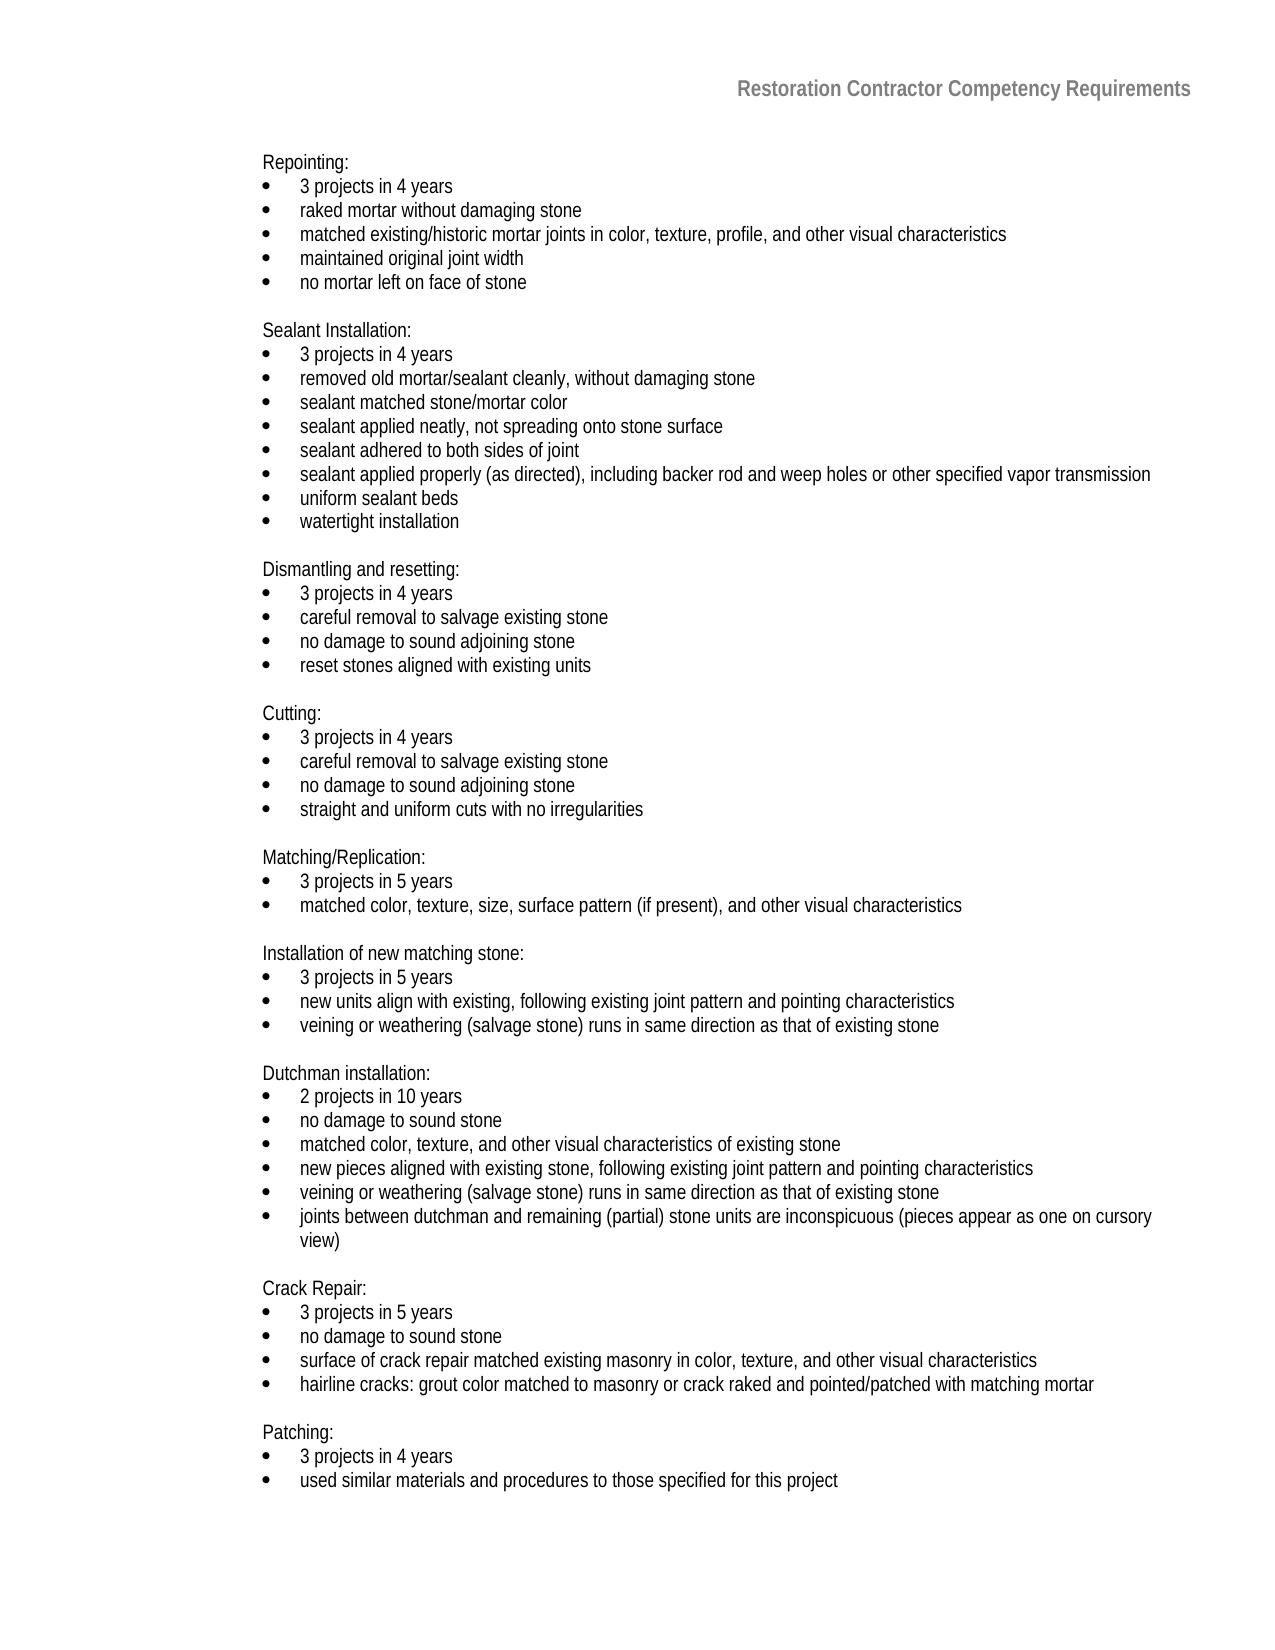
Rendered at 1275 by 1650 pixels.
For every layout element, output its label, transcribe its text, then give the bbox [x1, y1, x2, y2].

list 3 projects in 5 years [262, 1300, 1191, 1324]
list 3 projects in 4 years [262, 725, 1191, 749]
list surface of crack repair matched existing masonry in color, texture, and other visual characteristics [262, 1348, 1191, 1372]
list sealant applied neatly, not spreading onto stone surface [262, 413, 1191, 437]
list sealant matched stone/mortar color [262, 389, 1191, 413]
text Dutchman installation: [187, 1060, 1191, 1084]
list new units align with existing, following existing joint pattern and pointing characteristics [262, 988, 1191, 1012]
list veining or weathering (salvage stone) runs in same direction as that of existing stone [262, 1180, 1191, 1204]
list veining or weathering (salvage stone) runs in same direction as that of existing stone [262, 1012, 1191, 1036]
list no damage to sound stone [262, 1324, 1191, 1348]
list uniform sealant beds [262, 485, 1191, 509]
text Patching: [187, 1420, 1191, 1444]
list sealant adhered to both sides of joint [262, 437, 1191, 461]
list careful removal to salvage existing stone [262, 749, 1191, 773]
list 3 projects in 4 years [262, 1444, 1191, 1468]
list used similar materials and procedures to those specified for this project [262, 1468, 1191, 1492]
list no damage to sound stone [262, 1108, 1191, 1132]
list matched color, texture, size, surface pattern (if present), and other visual characteristics [262, 893, 1191, 917]
text Repointing: [187, 150, 1191, 174]
list straight and uniform cuts with no irregularities [262, 797, 1191, 821]
list matched color, texture, and other visual characteristics of existing stone [262, 1132, 1191, 1156]
text Matching/Replication: [187, 845, 1191, 869]
list 3 projects in 4 years [262, 174, 1191, 198]
list reset stones aligned with existing units [262, 653, 1191, 677]
list no damage to sound adjoining stone [262, 773, 1191, 797]
list matched existing/historic mortar joints in color, texture, profile, and other visual characteristics [262, 222, 1191, 246]
list 3 projects in 5 years [262, 869, 1191, 893]
list careful removal to salvage existing stone [262, 605, 1191, 629]
list 3 projects in 5 years [262, 964, 1191, 988]
text Sealant Installation: [187, 318, 1191, 342]
text Installation of new matching stone: [187, 941, 1191, 964]
list 3 projects in 4 years [262, 581, 1191, 605]
text Dismantling and resetting: [187, 557, 1191, 581]
list sealant applied properly (as directed), including backer rod and weep holes or other specified vapor transmission [262, 461, 1191, 485]
list no damage to sound adjoining stone [262, 629, 1191, 653]
list no mortar left on face of stone [262, 270, 1191, 294]
list 3 projects in 4 years [262, 342, 1191, 366]
text Crack Repair: [187, 1276, 1191, 1300]
list removed old mortar/sealant cleanly, without damaging stone [262, 366, 1191, 389]
list new pieces aligned with existing stone, following existing joint pattern and pointing characteristics [262, 1156, 1191, 1180]
list maintained original joint width [262, 246, 1191, 270]
list 2 projects in 10 years [262, 1084, 1191, 1108]
list hairline cracks: grout color matched to masonry or crack raked and pointed/patched with matching mortar [262, 1372, 1191, 1396]
list watertight installation [262, 509, 1191, 533]
list joints between dutchman and remaining (partial) stone units are inconspicuous (pieces appear as one on cursory view) [262, 1204, 1191, 1252]
list raked mortar without damaging stone [262, 198, 1191, 222]
text Cutting: [187, 701, 1191, 725]
